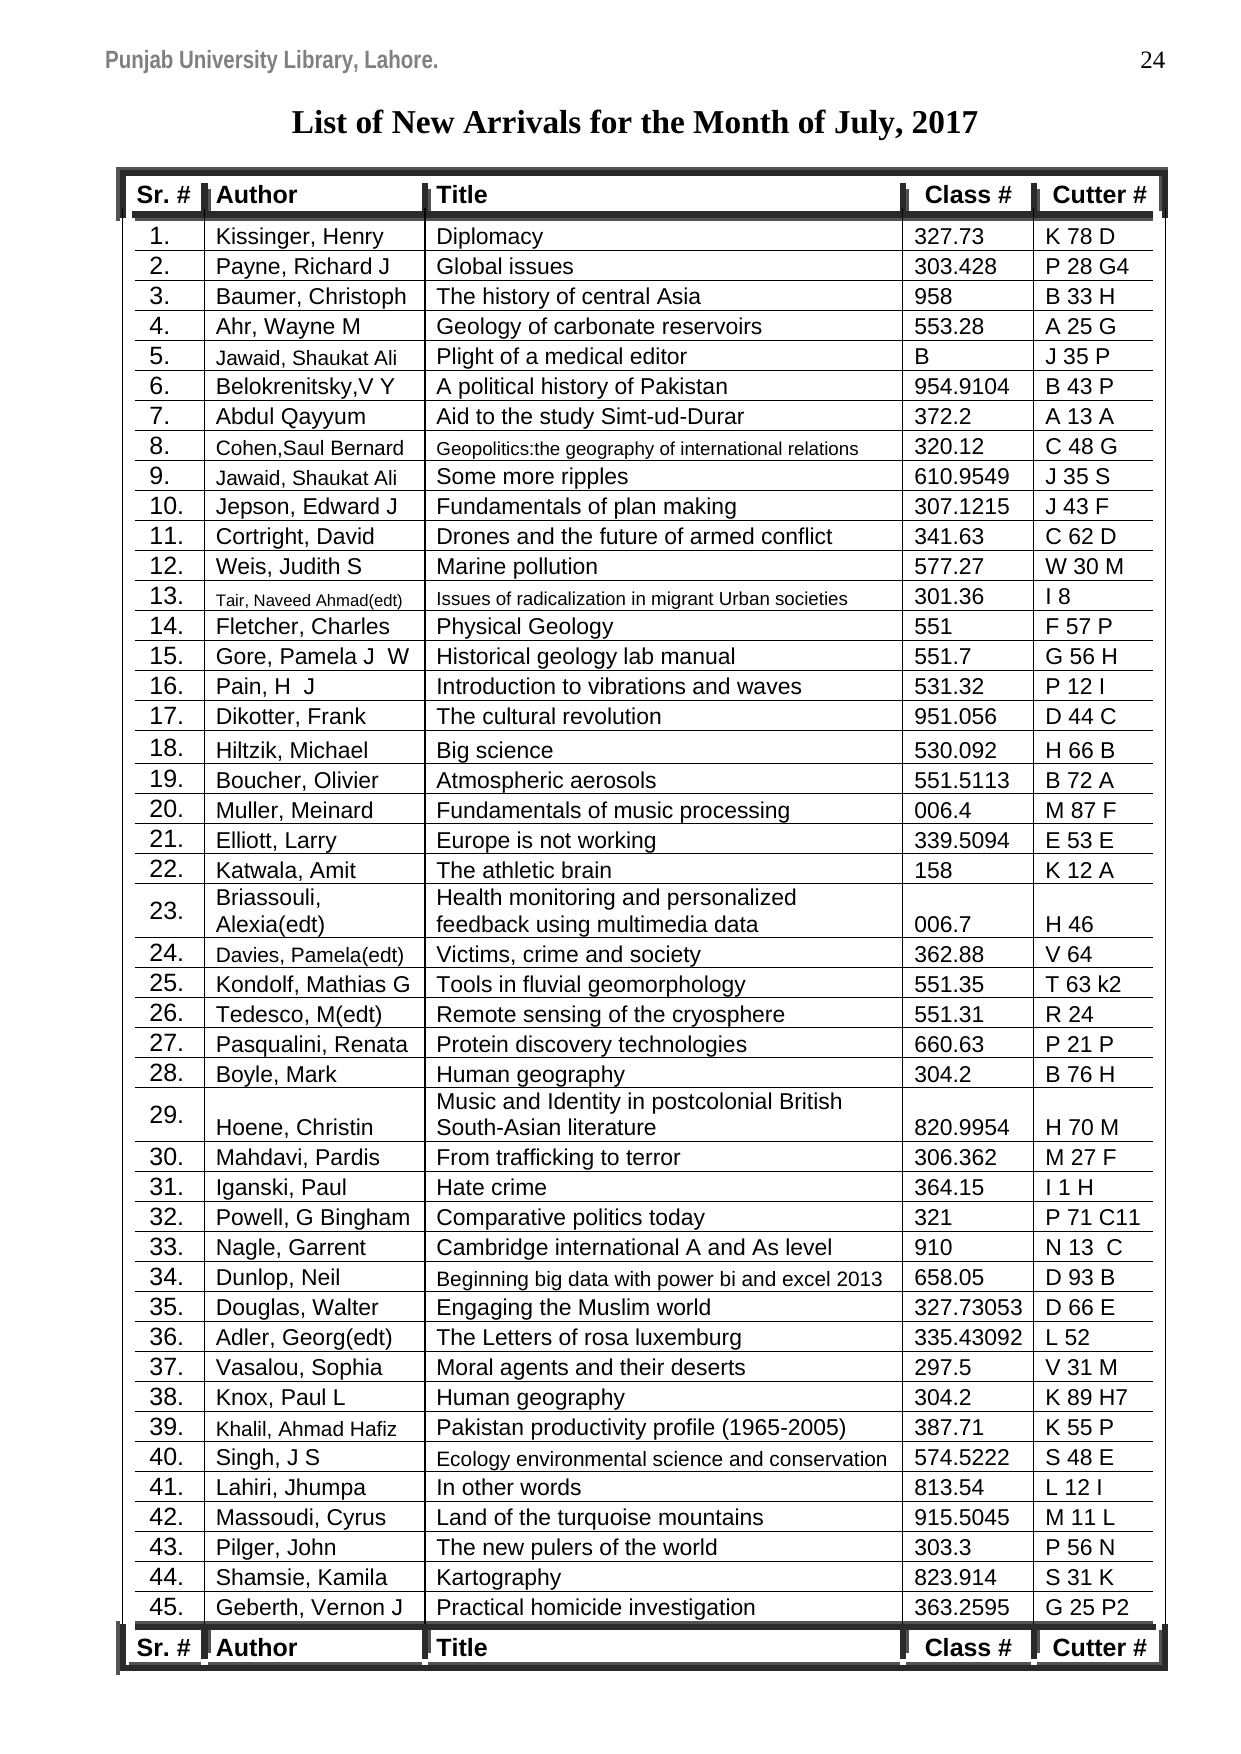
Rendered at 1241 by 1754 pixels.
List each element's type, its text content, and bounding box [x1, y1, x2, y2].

table_cell [123, 310, 204, 339]
table_cell [123, 823, 204, 853]
table_cell The athletic brain [426, 854, 902, 883]
table_cell Geology of carbonate reservoirs [426, 311, 902, 339]
table_cell [123, 340, 204, 369]
table_cell Fundamentals of music processing [426, 794, 902, 823]
table_cell Fletcher, Charles [205, 611, 424, 639]
table_cell Dikotter, Frank [205, 701, 424, 729]
table_cell L 12 I [1034, 1471, 1165, 1501]
table_cell The cultural revolution [426, 701, 902, 729]
table_cell 954.9104 [903, 371, 1033, 399]
table_cell Title [425, 1633, 903, 1662]
table_cell B 72 A [1034, 763, 1165, 793]
table_cell P 12 I [1034, 670, 1165, 699]
table_cell Mahdavi, Pardis [205, 1142, 424, 1171]
table_cell 553.28 [903, 311, 1033, 339]
table_cell Payne, Richard J [205, 251, 424, 279]
table_cell 610.9549 [903, 461, 1033, 489]
table_cell 551 [903, 611, 1033, 639]
table_cell Author [204, 1633, 425, 1662]
table_cell 362.88 [903, 938, 1033, 967]
table_cell [123, 640, 204, 669]
table_cell 307.1215 [903, 491, 1033, 519]
table_cell D 66 E [1034, 1291, 1165, 1321]
table_cell Atmospheric aerosols [426, 764, 902, 793]
table_cell Pilger, John [205, 1532, 424, 1561]
table_cell Remote sensing of the cryosphere [426, 998, 902, 1027]
table_cell Kissinger, Henry [205, 221, 424, 249]
table_cell Geopolitics:the geography of international relations [426, 431, 902, 459]
table_cell P 71 C11 [1034, 1201, 1165, 1231]
table_cell H 66 B [1034, 730, 1165, 763]
table_cell Pain, H J [205, 671, 424, 699]
table_cell Elliott, Larry [205, 824, 424, 853]
table_cell 321 [903, 1202, 1033, 1231]
table_cell Massoudi, Cyrus [205, 1502, 424, 1531]
table_cell Health monitoring and personalized feedback using multimedia data [426, 884, 902, 937]
table_cell [123, 1351, 204, 1381]
table_cell [123, 1201, 204, 1231]
table_cell [123, 430, 204, 459]
table_cell 577.27 [903, 551, 1033, 579]
table_cell [123, 1171, 204, 1201]
table_cell [123, 967, 204, 997]
table_cell Engaging the Muslim world [426, 1292, 902, 1321]
table_cell Diplomacy [426, 221, 902, 249]
table_cell B 76 H [1034, 1057, 1165, 1087]
table_cell B 33 H [1034, 280, 1165, 309]
table_cell Lahiri, Jhumpa [205, 1472, 424, 1501]
table_cell 327.73053 [903, 1292, 1033, 1321]
table_cell Hoene, Christin [205, 1088, 424, 1141]
table_cell F 57 P [1034, 610, 1165, 639]
table_cell Geberth, Vernon J [205, 1592, 424, 1621]
table_cell 335.43092 [903, 1322, 1033, 1351]
table_cell Khalil, Ahmad Hafiz [205, 1412, 424, 1441]
table_cell 820.9954 [903, 1088, 1033, 1141]
table_cell Cortright, David [205, 521, 424, 549]
table_cell Human geography [426, 1382, 902, 1411]
table_cell J 43 F [1034, 490, 1165, 519]
table_cell 531.32 [903, 671, 1033, 699]
table_cell [123, 937, 204, 967]
table_cell N 13 C [1034, 1231, 1165, 1261]
table_cell 306.362 [903, 1142, 1033, 1171]
table_cell 551.7 [903, 641, 1033, 669]
table_cell The Letters of rosa luxemburg [426, 1322, 902, 1351]
table_cell A 25 G [1034, 310, 1165, 339]
table_cell [123, 1381, 204, 1411]
table_cell 915.5045 [903, 1502, 1033, 1531]
table_cell I 1 H [1034, 1171, 1165, 1201]
table_cell 006.7 [903, 884, 1033, 937]
table_cell I 8 [1034, 580, 1165, 609]
table_cell [123, 997, 204, 1027]
table_cell Aid to the study Simt-ud-Durar [426, 401, 902, 429]
text List of New Arrivals for the Month of July, 2017 [105, 102, 1165, 141]
table_cell [123, 208, 204, 249]
table_cell Belokrenitsky,V Y [205, 371, 424, 399]
table_cell 372.2 [903, 401, 1033, 429]
table_cell M 87 F [1034, 793, 1165, 823]
table_cell Europe is not working [426, 824, 902, 853]
table_cell [123, 370, 204, 399]
table_cell Pakistan productivity profile (1965-2005) [426, 1412, 902, 1441]
table_cell Plight of a medical editor [426, 341, 902, 369]
table_cell R 24 [1034, 997, 1165, 1027]
table_cell Class # [903, 1633, 1034, 1662]
table_cell H 70 M [1034, 1087, 1165, 1141]
table_cell M 11 L [1034, 1501, 1165, 1531]
table_cell [123, 1231, 204, 1261]
table_cell Jawaid, Shaukat Ali [205, 461, 424, 489]
table_cell 951.056 [903, 701, 1033, 729]
table_cell 551.5113 [903, 764, 1033, 793]
table_cell D 93 B [1034, 1261, 1165, 1291]
table_cell 364.15 [903, 1172, 1033, 1201]
table_cell L 52 [1034, 1321, 1165, 1351]
table_cell 304.2 [903, 1382, 1033, 1411]
table_cell 551.35 [903, 968, 1033, 997]
table_cell K 55 P [1034, 1411, 1165, 1441]
table_cell [123, 400, 204, 429]
table_cell Moral agents and their deserts [426, 1352, 902, 1381]
table_header Cutter # [1034, 176, 1159, 208]
table_cell Victims, crime and society [426, 938, 902, 967]
table_cell [123, 730, 204, 763]
table_cell 813.54 [903, 1472, 1033, 1501]
table_cell [123, 1141, 204, 1171]
table_cell [123, 1561, 204, 1591]
table_cell Cambridge international A and As level [426, 1232, 902, 1261]
table_cell [123, 1027, 204, 1057]
table_cell Ahr, Wayne M [205, 311, 424, 339]
table_cell Historical geology lab manual [426, 641, 902, 669]
table_cell Protein discovery technologies [426, 1028, 902, 1057]
table_cell [123, 1471, 204, 1501]
table_header Author [204, 176, 425, 208]
table_cell V 64 [1034, 937, 1165, 967]
table_cell 304.2 [903, 1058, 1033, 1087]
table_cell 301.36 [903, 581, 1033, 609]
table_cell Baumer, Christoph [205, 281, 424, 309]
table_cell 327.73 [903, 221, 1033, 249]
table_cell [123, 1531, 204, 1561]
table_cell W 30 M [1034, 550, 1165, 579]
table_cell Drones and the future of armed conflict [426, 521, 902, 549]
table_cell 297.5 [903, 1352, 1033, 1381]
table_cell J 35 S [1034, 460, 1165, 489]
table_cell 551.31 [903, 998, 1033, 1027]
table_cell K 89 H7 [1034, 1381, 1165, 1411]
table_cell [123, 1411, 204, 1441]
table_cell Kondolf, Mathias G [205, 968, 424, 997]
table_cell Tools in fluvial geomorphology [426, 968, 902, 997]
table_cell 006.4 [903, 794, 1033, 823]
table_cell B 43 P [1034, 370, 1165, 399]
table_cell E 53 E [1034, 823, 1165, 853]
table_cell [123, 700, 204, 729]
table_cell D 44 C [1034, 700, 1165, 729]
table_cell P 56 N [1034, 1531, 1165, 1561]
table_cell Cohen,Saul Bernard [205, 431, 424, 459]
table_cell [123, 1591, 204, 1621]
table_cell [123, 853, 204, 883]
table_cell P 21 P [1034, 1027, 1165, 1057]
table_cell Douglas, Walter [205, 1292, 424, 1321]
table_cell Abdul Qayyum [205, 401, 424, 429]
table_cell The history of central Asia [426, 281, 902, 309]
table_cell Nagle, Garrent [205, 1232, 424, 1261]
table_cell Sr. # [123, 1621, 204, 1662]
table_cell Knox, Paul L [205, 1382, 424, 1411]
table_cell Hate crime [426, 1172, 902, 1201]
table_cell 303.428 [903, 251, 1033, 279]
table_cell 158 [903, 854, 1033, 883]
table_cell Beginning big data with power bi and excel 2013 [426, 1262, 902, 1291]
table_cell C 48 G [1034, 430, 1165, 459]
table_cell Human geography [426, 1058, 902, 1087]
table_cell Ecology environmental science and conservation [426, 1442, 902, 1471]
table_cell Big science [426, 731, 902, 763]
table_cell Shamsie, Kamila [205, 1562, 424, 1591]
table_cell [123, 490, 204, 519]
table_cell Vasalou, Sophia [205, 1352, 424, 1381]
table_cell G 25 P2 [1034, 1591, 1165, 1621]
table_cell M 27 F [1034, 1141, 1165, 1171]
table_cell [123, 1501, 204, 1531]
table_cell [123, 460, 204, 489]
table_cell 823.914 [903, 1562, 1033, 1591]
table_cell [123, 550, 204, 579]
table_cell 530.092 [903, 731, 1033, 763]
table_cell 658.05 [903, 1262, 1033, 1291]
table_cell [123, 670, 204, 699]
table_cell P 28 G4 [1034, 250, 1165, 279]
table_cell Weis, Judith S [205, 551, 424, 579]
table_cell Adler, Georg(edt) [205, 1322, 424, 1351]
table_cell 341.63 [903, 521, 1033, 549]
table_cell [123, 280, 204, 309]
table_cell Boyle, Mark [205, 1058, 424, 1087]
table_cell Fundamentals of plan making [426, 491, 902, 519]
table_cell In other words [426, 1472, 902, 1501]
table_cell Pasqualini, Renata [205, 1028, 424, 1057]
table_cell 958 [903, 281, 1033, 309]
table_cell [123, 1087, 204, 1141]
table_cell Dunlop, Neil [205, 1262, 424, 1291]
table_cell [123, 250, 204, 279]
table_cell T 63 k2 [1034, 967, 1165, 997]
table_cell Kartography [426, 1562, 902, 1591]
table_cell Practical homicide investigation [426, 1592, 902, 1621]
table_cell A political history of Pakistan [426, 371, 902, 399]
table_cell Issues of radicalization in migrant Urban societies [426, 581, 902, 609]
table_cell Jepson, Edward J [205, 491, 424, 519]
table_cell Jawaid, Shaukat Ali [205, 341, 424, 369]
table_cell Boucher, Olivier [205, 764, 424, 793]
table_header Title [425, 176, 903, 208]
table_cell Introduction to vibrations and waves [426, 671, 902, 699]
table_cell Hiltzik, Michael [205, 731, 424, 763]
table_cell Muller, Meinard [205, 794, 424, 823]
table_cell [123, 1291, 204, 1321]
table_cell Powell, G Bingham [205, 1202, 424, 1231]
table_cell Cutter # [1034, 1621, 1165, 1662]
table_cell Briassouli, Alexia(edt) [205, 884, 424, 937]
table_cell Some more ripples [426, 461, 902, 489]
table_cell Music and Identity in postcolonial British South-Asian literature [426, 1088, 902, 1141]
table_cell Katwala, Amit [205, 854, 424, 883]
table_cell The new pulers of the world [426, 1532, 902, 1561]
table_cell C 62 D [1034, 520, 1165, 549]
table_cell K 78 D [1034, 208, 1165, 249]
table_cell Global issues [426, 251, 902, 279]
table_cell Land of the turquoise mountains [426, 1502, 902, 1531]
table_cell S 31 K [1034, 1561, 1165, 1591]
table_cell 387.71 [903, 1412, 1033, 1441]
table_header Sr. # [129, 176, 204, 208]
table_cell A 13 A [1034, 400, 1165, 429]
table_cell From trafficking to terror [426, 1142, 902, 1171]
table_cell [123, 520, 204, 549]
table_cell 303.3 [903, 1532, 1033, 1561]
table_header Class # [903, 176, 1034, 208]
table_cell Iganski, Paul [205, 1172, 424, 1201]
table_cell [123, 580, 204, 609]
table_cell [123, 1057, 204, 1087]
table_cell [123, 883, 204, 937]
table_cell Singh, J S [205, 1442, 424, 1471]
table_cell Tedesco, M(edt) [205, 998, 424, 1027]
table_cell B [903, 341, 1033, 369]
table_cell H 46 [1034, 883, 1165, 937]
table_cell Gore, Pamela J W [205, 641, 424, 669]
table_cell 363.2595 [903, 1592, 1033, 1621]
table_cell K 12 A [1034, 853, 1165, 883]
table_cell Marine pollution [426, 551, 902, 579]
table_cell 910 [903, 1232, 1033, 1261]
table_cell [123, 1261, 204, 1291]
table_cell J 35 P [1034, 340, 1165, 369]
table_cell 320.12 [903, 431, 1033, 459]
table_cell [123, 763, 204, 793]
table_cell 574.5222 [903, 1442, 1033, 1471]
table_cell G 56 H [1034, 640, 1165, 669]
table_cell Tair, Naveed Ahmad(edt) [205, 581, 424, 609]
table_cell [123, 1441, 204, 1471]
table_cell [123, 610, 204, 639]
table_cell V 31 M [1034, 1351, 1165, 1381]
table_cell Davies, Pamela(edt) [205, 938, 424, 967]
table_cell [123, 793, 204, 823]
table_cell 339.5094 [903, 824, 1033, 853]
table_cell Comparative politics today [426, 1202, 902, 1231]
table_cell [123, 1321, 204, 1351]
table_cell S 48 E [1034, 1441, 1165, 1471]
table_cell Physical Geology [426, 611, 902, 639]
table_cell 660.63 [903, 1028, 1033, 1057]
